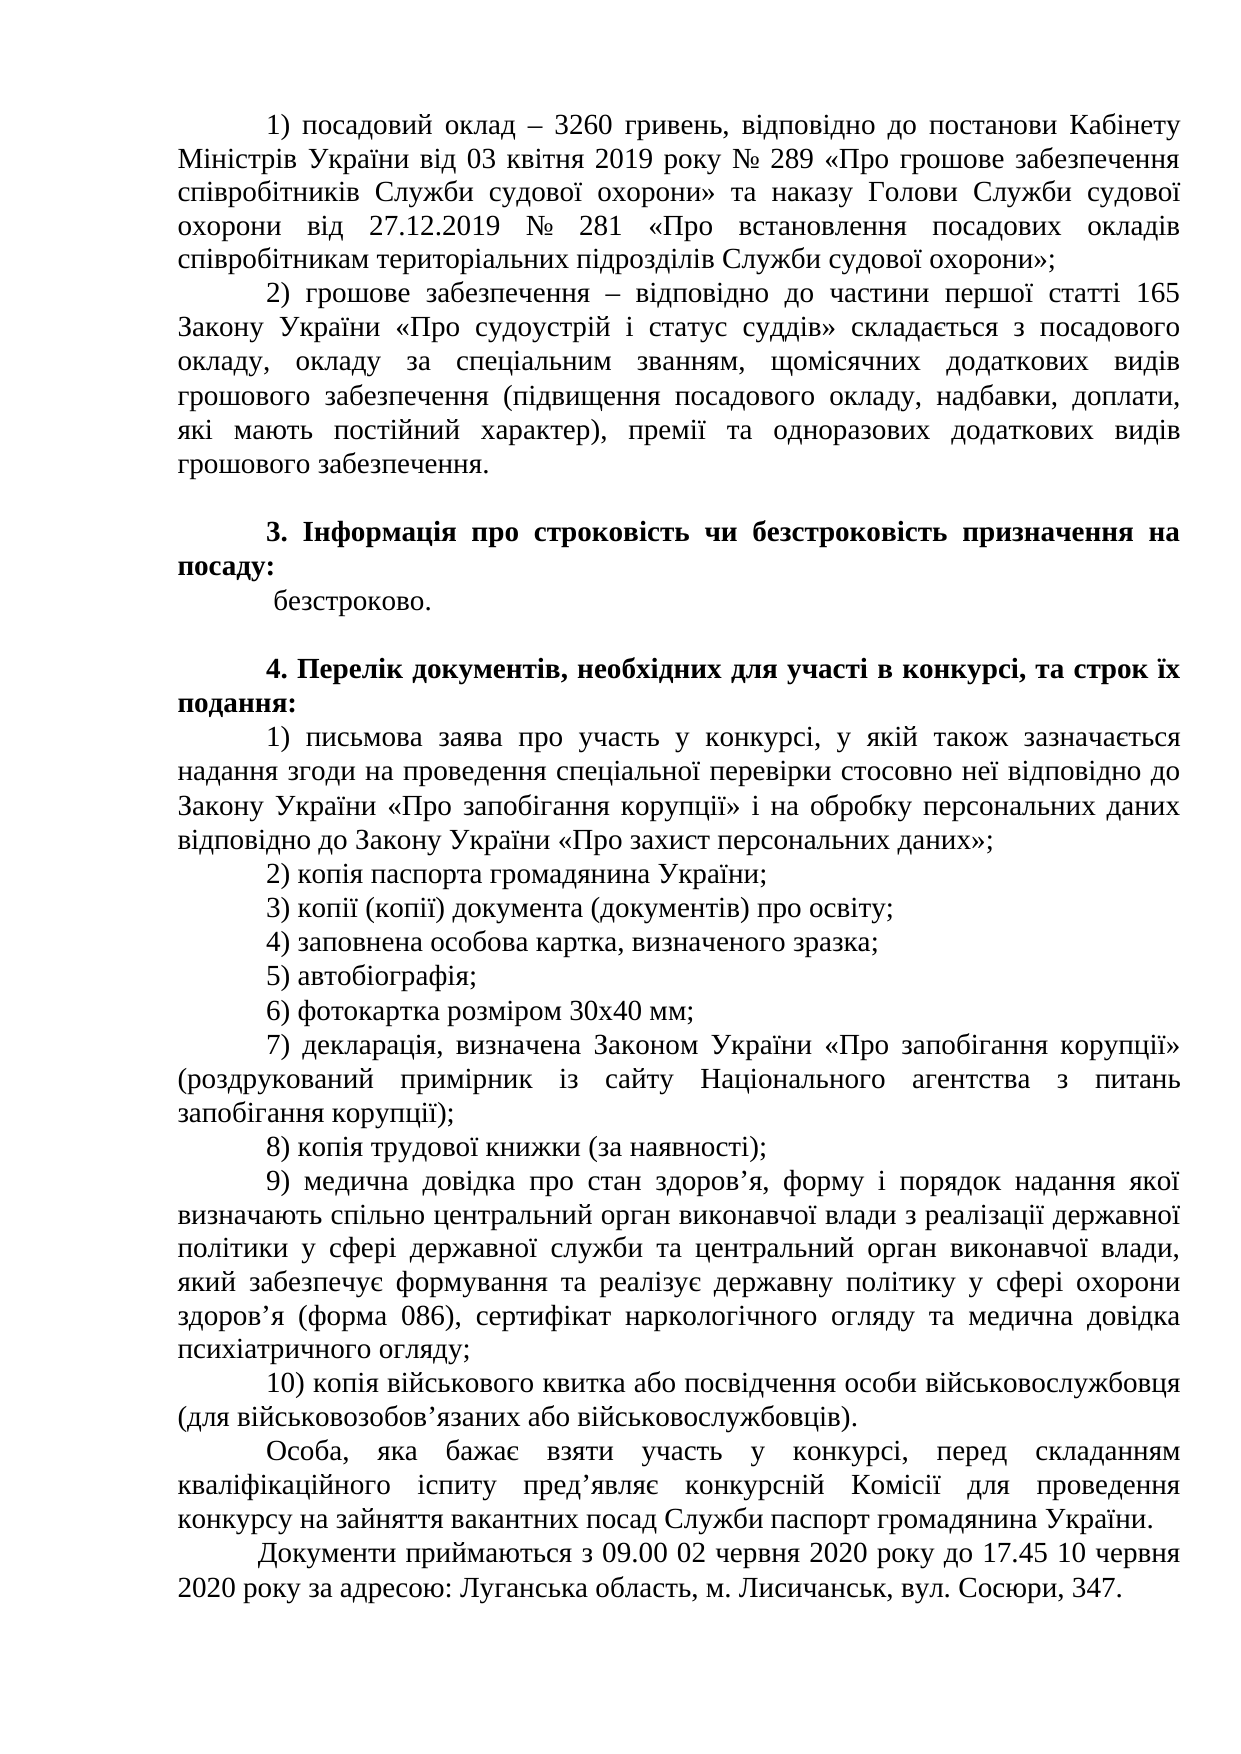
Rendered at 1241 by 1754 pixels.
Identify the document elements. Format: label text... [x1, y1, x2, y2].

text безстроково. [177, 583, 1181, 616]
text 5) автобіографія; [177, 958, 1181, 992]
text 1) посадовий оклад – 3260 гривень, відповідно до постанови Кабінету Міністрів України від 03 квітня 2019 року № 289 «Про грошове забезпечення співробітників Служби судової охорони» та наказу Голови Служби судової охорони від 27.12.2019 № 281 «Про встановлення посадових окладів співробітникам територіальних підрозділів Служби судової охорони»; [177, 107, 1181, 275]
text 1) письмова заява про участь у конкурсі, у якій також зазначається надання згоди на проведення спеціальної перевірки стосовно неї відповідно до Закону України «Про запобігання корупції» і на обробку персональних даних відповідно до Закону України «Про захист персональних даних»; [177, 719, 1181, 855]
text 7) декларація, визначена Законом України «Про запобігання корупції» (роздрукований примірник із сайту Національного агентства з питань запобігання корупції); [177, 1027, 1181, 1129]
text 9) медична довідка про стан здоров’я, форму і порядок надання якої визначають спільно центральний орган виконавчої влади з реалізації державної політики у сфері державної служби та центральний орган виконавчої влади, який забезпечує формування та реалізує державну політику у сфері охорони здоров’я (форма 086), сертифікат наркологічного огляду та медична довідка психіатричного огляду; [177, 1163, 1181, 1365]
text 6) фотокартка розміром 30х40 мм; [177, 993, 1181, 1026]
text 10) копія військового квитка або посвідчення особи військовослужбовця (для військовозобов’язаних або військовослужбовців). [177, 1365, 1181, 1432]
text 4) заповнена особова картка, визначеного зразка; [177, 924, 1181, 958]
text Документи приймаються з 09.00 02 червня 2020 року до 17.45 10 червня 2020 року за адресою: Луганська область, м. Лисичанськ, вул. Сосюри, 347. [177, 1536, 1181, 1603]
text 4. Перелік документів, необхідних для участі в конкурсі, та строк їх подання: [177, 651, 1181, 719]
text 2) грошове забезпечення – відповідно до частини першої статті 165 Закону України «Про судоустрій і статус суддів» складається з посадового окладу, окладу за спеціальним званням, щомісячних додаткових видів грошового забезпечення (підвищення посадового окладу, надбавки, доплати, які мають постійний характер), премії та одноразових додаткових видів грошового забезпечення. [177, 275, 1181, 479]
text 3) копії (копії) документа (документів) про освіту; [177, 890, 1181, 924]
text 8) копія трудової книжки (за наявності); [177, 1129, 1181, 1163]
text 3. Інформація про строковість чи безстроковість призначення на посаду: [177, 514, 1181, 582]
text 2) копія паспорта громадянина України; [177, 856, 1181, 889]
text Особа, яка бажає взяти участь у конкурсі, перед складанням кваліфікаційного іспиту пред’являє конкурсній Комісії для проведення конкурсу на зайняття вакантних посад Служби паспорт громадянина України. [177, 1433, 1181, 1535]
